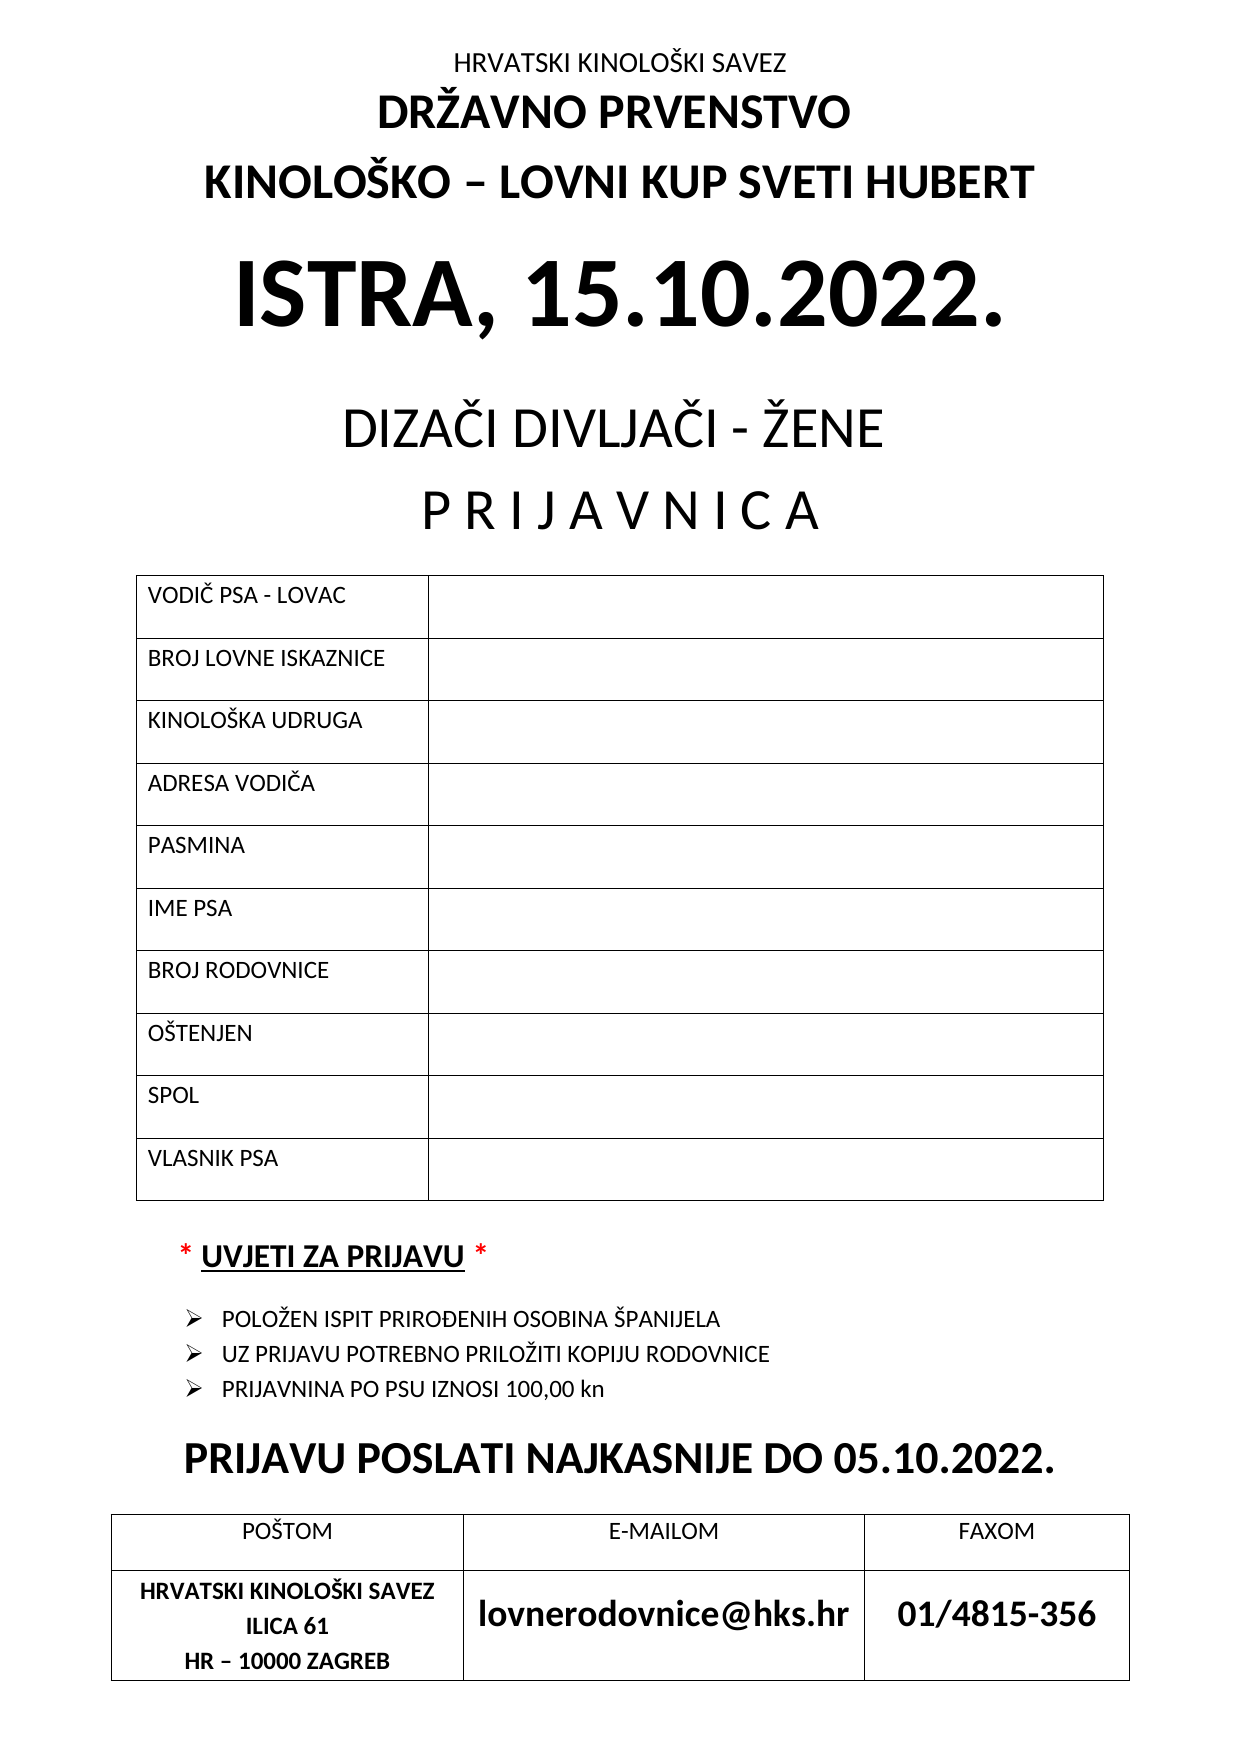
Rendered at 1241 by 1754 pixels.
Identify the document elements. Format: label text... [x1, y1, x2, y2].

table_cell [429, 639, 1103, 700]
table_cell [429, 951, 1103, 1013]
table_header [429, 576, 1103, 638]
table_cell PASMINA [137, 826, 428, 888]
table_cell [429, 1014, 1103, 1075]
table_cell [429, 889, 1103, 950]
table_cell HRVATSKI KINOLOŠKI SAVEZ ILICA 61 HR – 10000 ZAGREB [112, 1571, 463, 1680]
text DIZAČI DIVLJAČI - ŽENE P R I J A V N I C A [59, 391, 1181, 544]
text * UVJETI ZA PRIJAVU * [177, 1201, 1181, 1276]
table_cell SPOL [137, 1076, 428, 1138]
table_cell lovnerodovnice@hks.hr [464, 1571, 864, 1680]
table_header FAXOM [865, 1515, 1129, 1570]
list PRIJAVNINA PO PSU IZNOSI 100,00 kn [184, 1373, 1181, 1403]
table_header POŠTOM [112, 1515, 463, 1570]
table_header E-MAILOM [464, 1515, 864, 1570]
table_cell IME PSA [137, 889, 428, 950]
table_cell [429, 764, 1103, 825]
table_cell OŠTENJEN [137, 1014, 428, 1075]
table_cell VLASNIK PSA [137, 1139, 428, 1200]
table_cell BROJ LOVNE ISKAZNICE [137, 639, 428, 700]
text DRŽAVNO PRVENSTVO KINOLOŠKO – LOVNI KUP SVETI HUBERT ISTRA, 15.10.2022. [59, 80, 1181, 351]
table_cell [429, 1139, 1103, 1200]
table_cell ADRESA VODIČA [137, 764, 428, 825]
table_cell 01/4815-356 [865, 1571, 1129, 1680]
text PRIJAVU POSLATI NAJKASNIJE DO 05.10.2022. [59, 1429, 1181, 1484]
table_cell [429, 826, 1103, 888]
table_cell [429, 701, 1103, 763]
table_cell [429, 1076, 1103, 1138]
table_header VODIČ PSA - LOVAC [137, 576, 428, 638]
table_cell BROJ RODOVNICE [137, 951, 428, 1013]
list UZ PRIJAVU POTREBNO PRILOŽITI KOPIJU RODOVNICE [184, 1338, 1181, 1368]
table_cell KINOLOŠKA UDRUGA [137, 701, 428, 763]
list POLOŽEN ISPIT PRIROĐENIH OSOBINA ŠPANIJELA [184, 1303, 1181, 1333]
